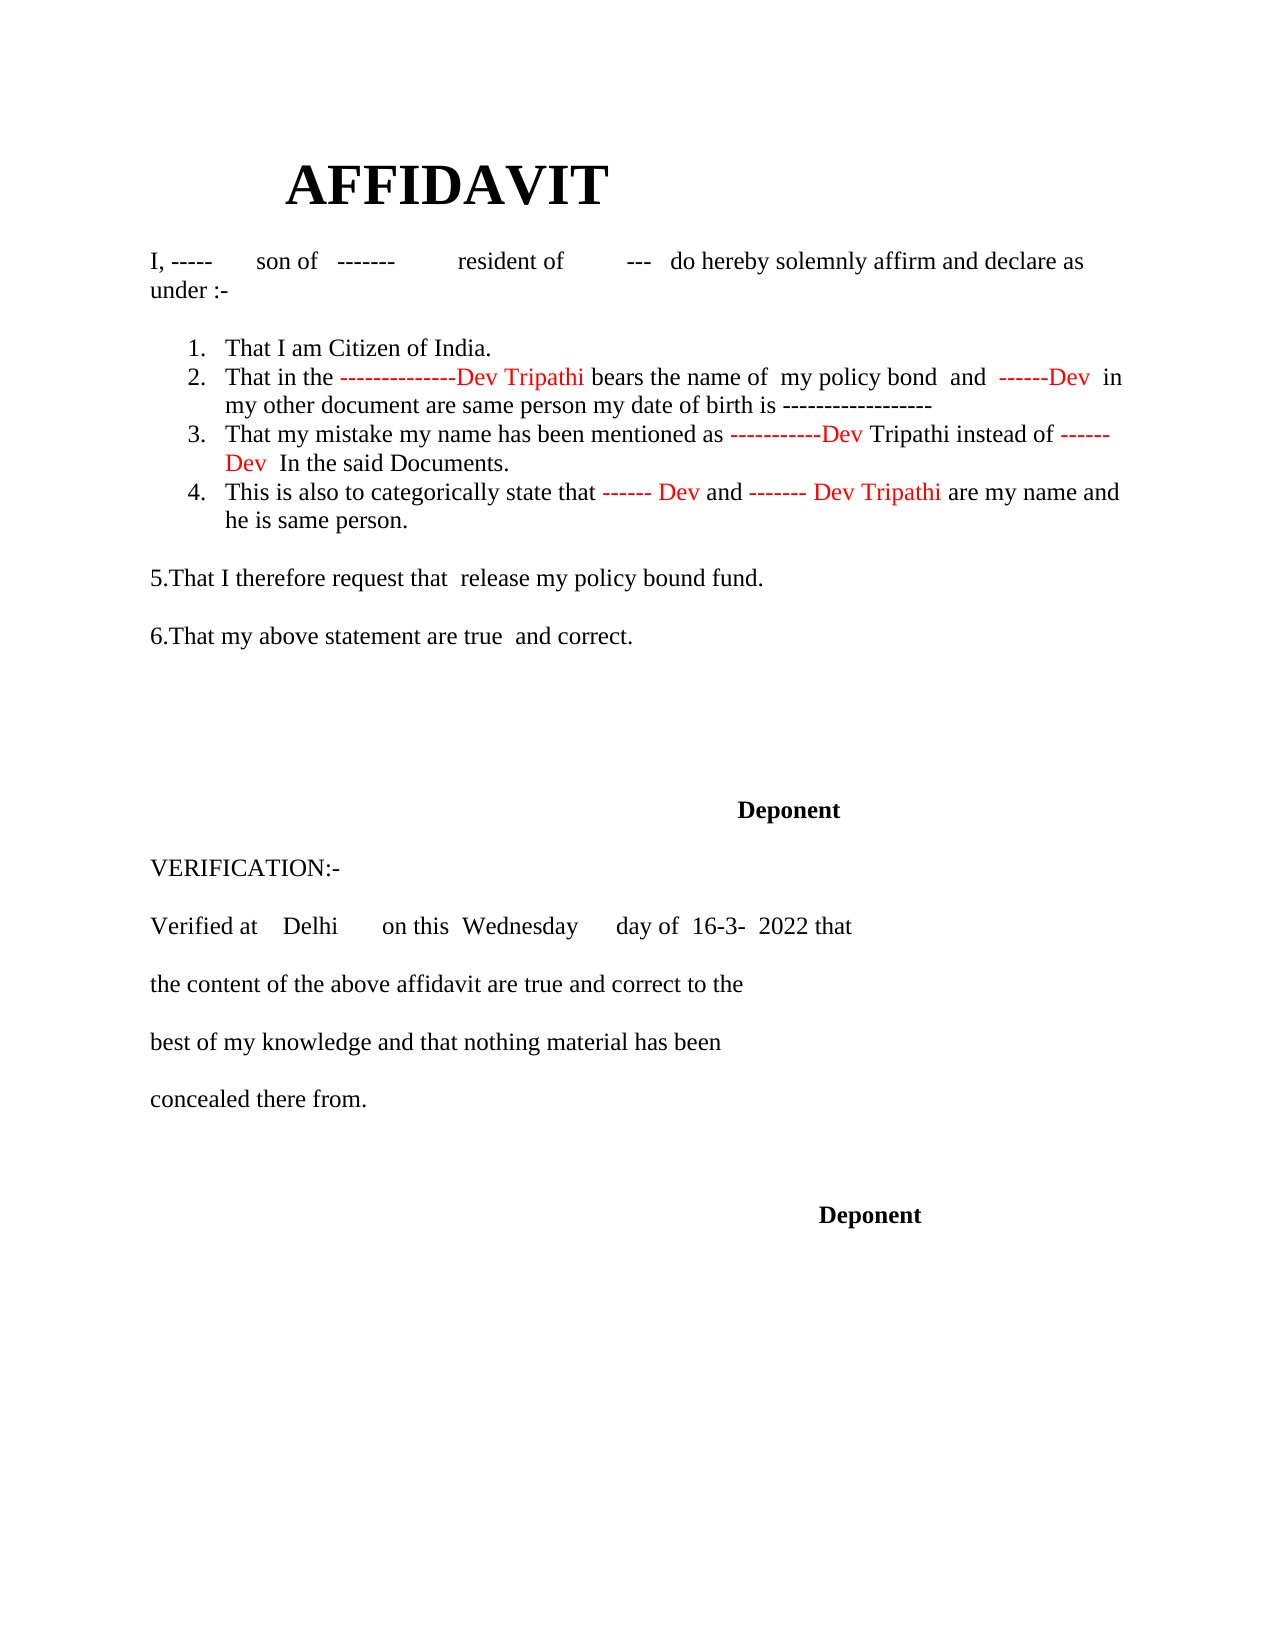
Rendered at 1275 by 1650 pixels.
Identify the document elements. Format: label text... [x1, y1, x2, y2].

text 5.That I therefore request that release my policy bound fund. [150, 563, 1125, 592]
text 6.That my above statement are true and correct. [150, 621, 1125, 650]
text concealed there from. [150, 1084, 1125, 1113]
text the content of the above affidavit are true and correct to the [150, 969, 1125, 997]
text Deponent [150, 1200, 1125, 1229]
text Verified at Delhi on this Wednesday day of 16-3- 2022 that [150, 911, 1125, 939]
list That I am Citizen of India. [187, 333, 1125, 362]
list This is also to categorically state that ------ Dev and ------- Dev Tripathi are my name and he is same person. [187, 477, 1125, 534]
list That my mistake my name has been mentioned as -----------Dev Tripathi instead of ------ Dev In the said Documents. [187, 419, 1125, 477]
list That in the --------------Dev Tripathi bears the name of my policy bond and ------Dev in my other document are same person my date of birth is ------------------ [187, 362, 1125, 419]
text Deponent [150, 795, 1125, 824]
text AFFIDAVIT [150, 150, 1125, 217]
text I, ----- son of ------- resident of --- do hereby solemnly affirm and declare as under :- [150, 246, 1125, 304]
text VERIFICATION:- [150, 853, 1125, 882]
text best of my knowledge and that nothing material has been [150, 1027, 1125, 1055]
